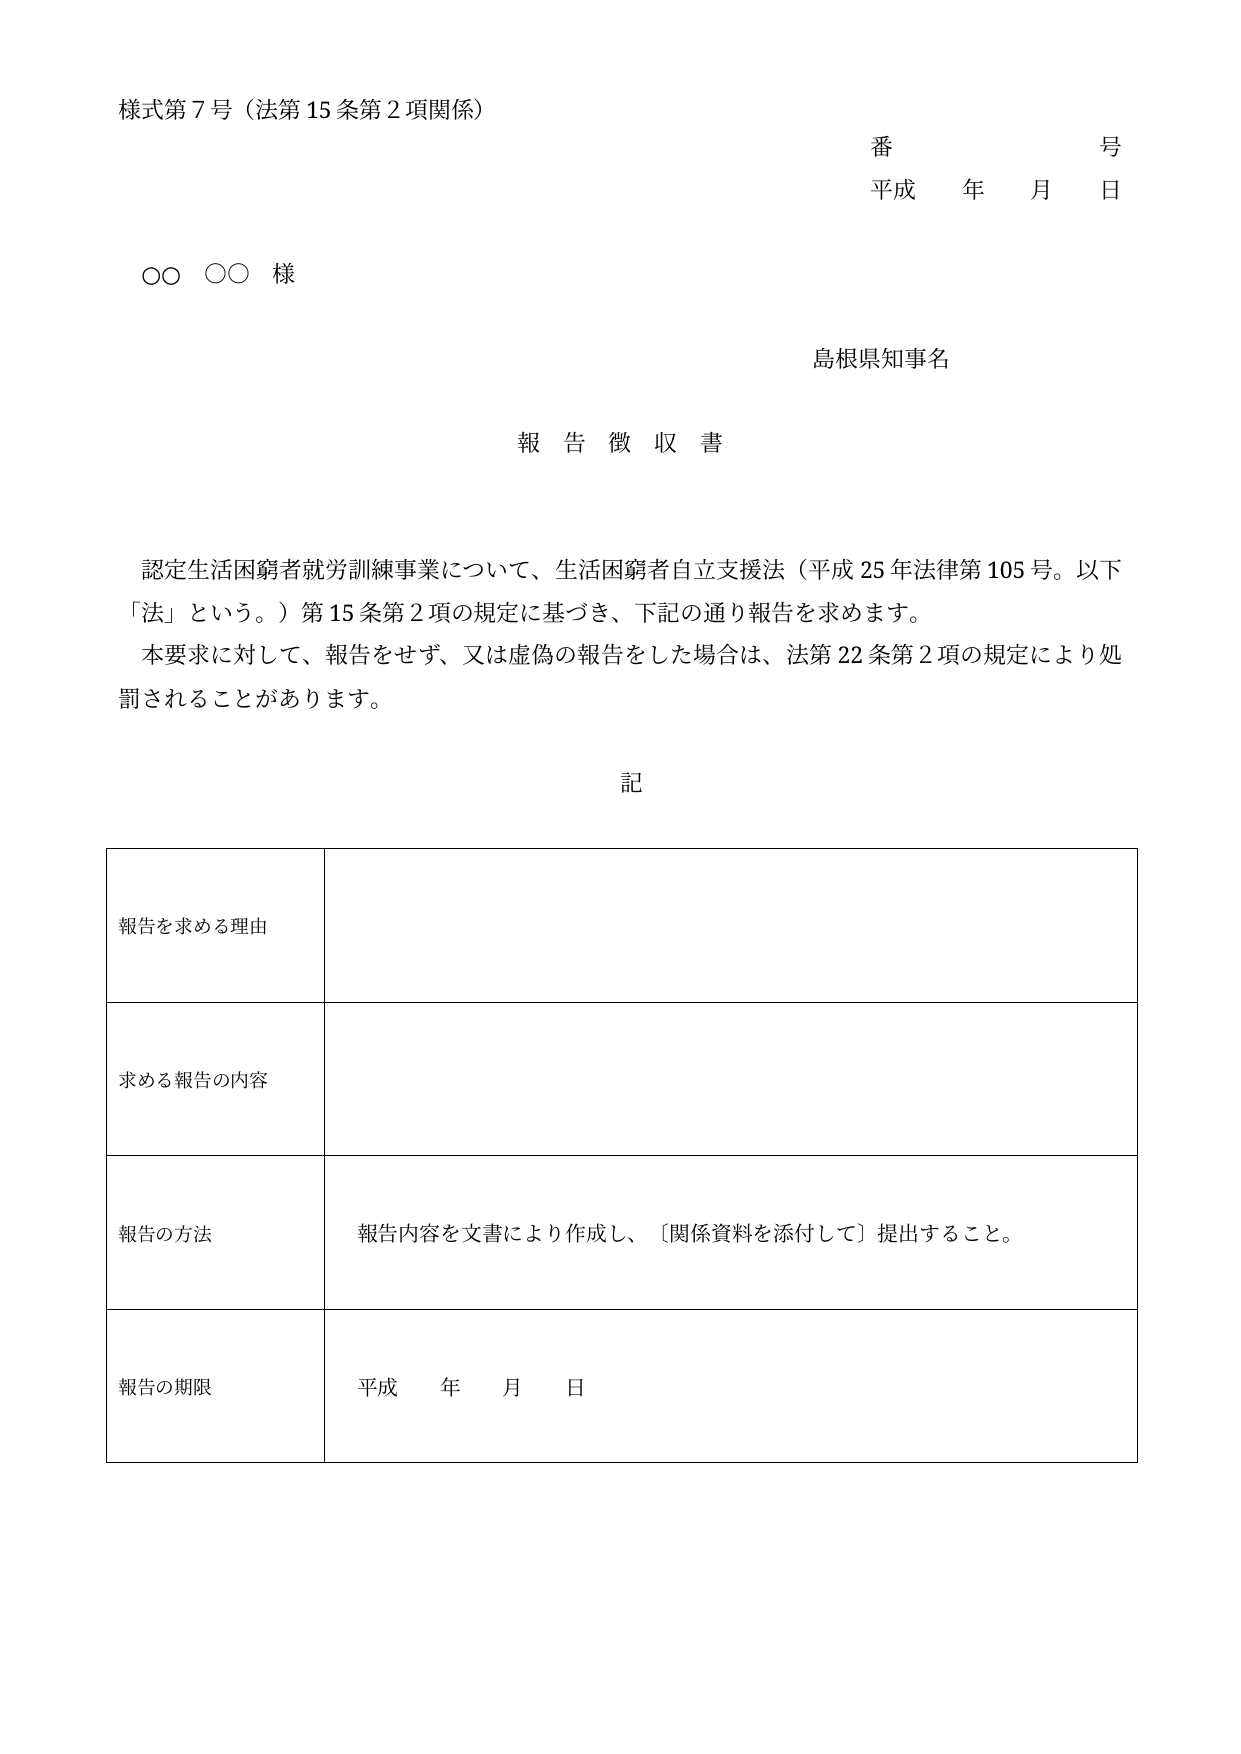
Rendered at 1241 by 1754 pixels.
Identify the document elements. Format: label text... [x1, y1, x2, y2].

text 番 号 [118, 127, 1122, 164]
table_cell 平成 年 月 日 [325, 1310, 1137, 1462]
text 報 告 徴 収 書 [118, 423, 1122, 461]
text ○○ ○○ 様 [118, 254, 1030, 291]
text 記 [118, 763, 1122, 801]
table_cell 求める報告の内容 [107, 1003, 324, 1155]
table_cell [325, 1003, 1137, 1155]
text 本要求に対して、報告をせず、又は虚偽の報告をした場合は、法第22条第２項の規定により処罰されることがあります。 [118, 635, 1122, 716]
text 島根県知事名 [118, 338, 1030, 376]
table_cell 報告内容を文書により作成し、〔関係資料を添付して〕提出すること。 [325, 1156, 1137, 1309]
text 認定生活困窮者就労訓練事業について、生活困窮者自立支援法（平成25年法律第105号。以下「法」という。）第15条第２項の規定に基づき、下記の通り報告を求めます。 [118, 550, 1122, 631]
text 様式第７号（法第15条第２項関係） [118, 89, 1122, 127]
table_cell 報告の方法 [107, 1156, 324, 1309]
table_cell 報告の期限 [107, 1310, 324, 1462]
text 平成 年 月 日 [118, 169, 1122, 207]
table_header 報告を求める理由 [107, 849, 324, 1002]
table_header [325, 849, 1137, 1002]
